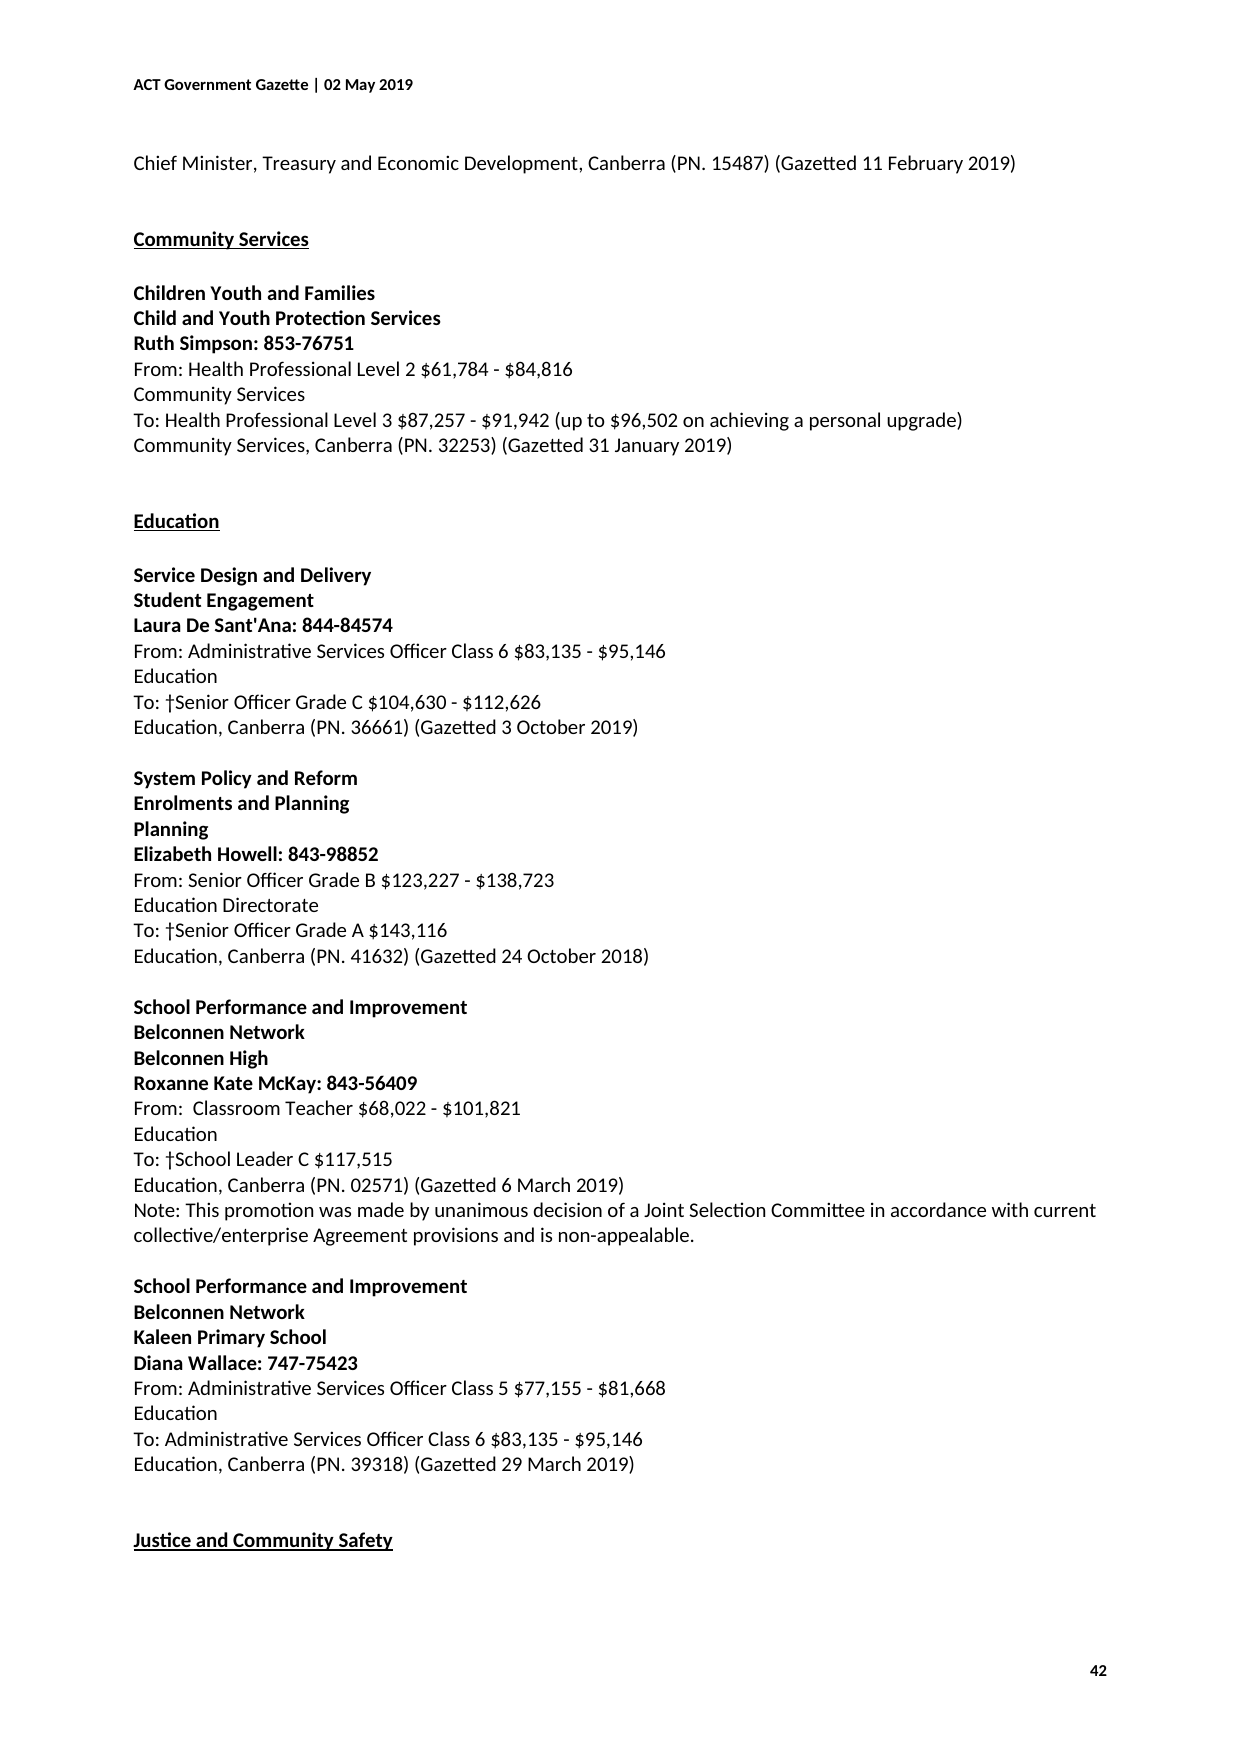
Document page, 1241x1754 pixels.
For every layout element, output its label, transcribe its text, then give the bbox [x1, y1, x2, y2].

text Education, Canberra (PN. 39318) (Gazetted 29 March 2019) [133, 1451, 1107, 1477]
text Community Services, Canberra (PN. 32253) (Gazetted 31 January 2019) [133, 432, 1107, 458]
text Community Services [133, 381, 1107, 407]
text Ruth Simpson: 853-76751 [133, 331, 1107, 356]
text School Performance and Improvement [133, 994, 1107, 1019]
text Children Youth and Families [133, 280, 1107, 305]
text Chief Minister, Treasury and Economic Development, Canberra (PN. 15487) (Gazetted 11 February 2019) [133, 150, 1107, 175]
text Child and Youth Protection Services [133, 305, 1107, 331]
text Elizabeth Howell: 843-98852 [133, 841, 1107, 867]
text Service Design and Delivery [133, 562, 1107, 587]
text Roxanne Kate McKay: 843-56409 [133, 1070, 1107, 1096]
text Education, Canberra (PN. 41632) (Gazetted 24 October 2018) [133, 943, 1107, 968]
text Laura De Sant'Ana: 844-84574 [133, 613, 1107, 638]
text From: Health Professional Level 2 $61,784 - $84,816 [133, 356, 1107, 381]
text Education [133, 1401, 1107, 1426]
text System Policy and Reform [133, 765, 1107, 791]
text To: †Senior Officer Grade C $104,630 - $112,626 [133, 689, 1107, 714]
text Note: This promotion was made by unanimous decision of a Joint Selection Committee in accordance with current [133, 1197, 1107, 1223]
text Planning [133, 816, 1107, 841]
text From: Classroom Teacher $68,022 - $101,821 [133, 1096, 1107, 1121]
text To: Administrative Services Officer Class 6 $83,135 - $95,146 [133, 1426, 1107, 1451]
text To: †Senior Officer Grade A $143,116 [133, 918, 1107, 943]
subtitle Justice and Community Safety [133, 1528, 1107, 1553]
text Kaleen Primary School [133, 1324, 1107, 1350]
text Education [133, 1121, 1107, 1146]
text Belconnen Network [133, 1019, 1107, 1045]
subtitle Community Services [133, 226, 1107, 252]
text Belconnen High [133, 1045, 1107, 1070]
text Education Directorate [133, 892, 1107, 918]
text collective/enterprise Agreement provisions and is non-appealable. [133, 1223, 1107, 1248]
text Education [133, 663, 1107, 689]
text Belconnen Network [133, 1299, 1107, 1324]
text Education, Canberra (PN. 36661) (Gazetted 3 October 2019) [133, 714, 1107, 740]
text School Performance and Improvement [133, 1273, 1107, 1299]
text Enrolments and Planning [133, 791, 1107, 816]
text Diana Wallace: 747-75423 [133, 1350, 1107, 1375]
text Student Engagement [133, 587, 1107, 613]
text Education, Canberra (PN. 02571) (Gazetted 6 March 2019) [133, 1172, 1107, 1197]
text From: Senior Officer Grade B $123,227 - $138,723 [133, 867, 1107, 892]
text From: Administrative Services Officer Class 5 $77,155 - $81,668 [133, 1375, 1107, 1401]
subtitle Education [133, 508, 1107, 534]
text To: Health Professional Level 3 $87,257 - $91,942 (up to $96,502 on achieving a personal upgrade) [133, 407, 1107, 432]
text To: †School Leader C $117,515 [133, 1146, 1107, 1172]
text From: Administrative Services Officer Class 6 $83,135 - $95,146 [133, 638, 1107, 663]
